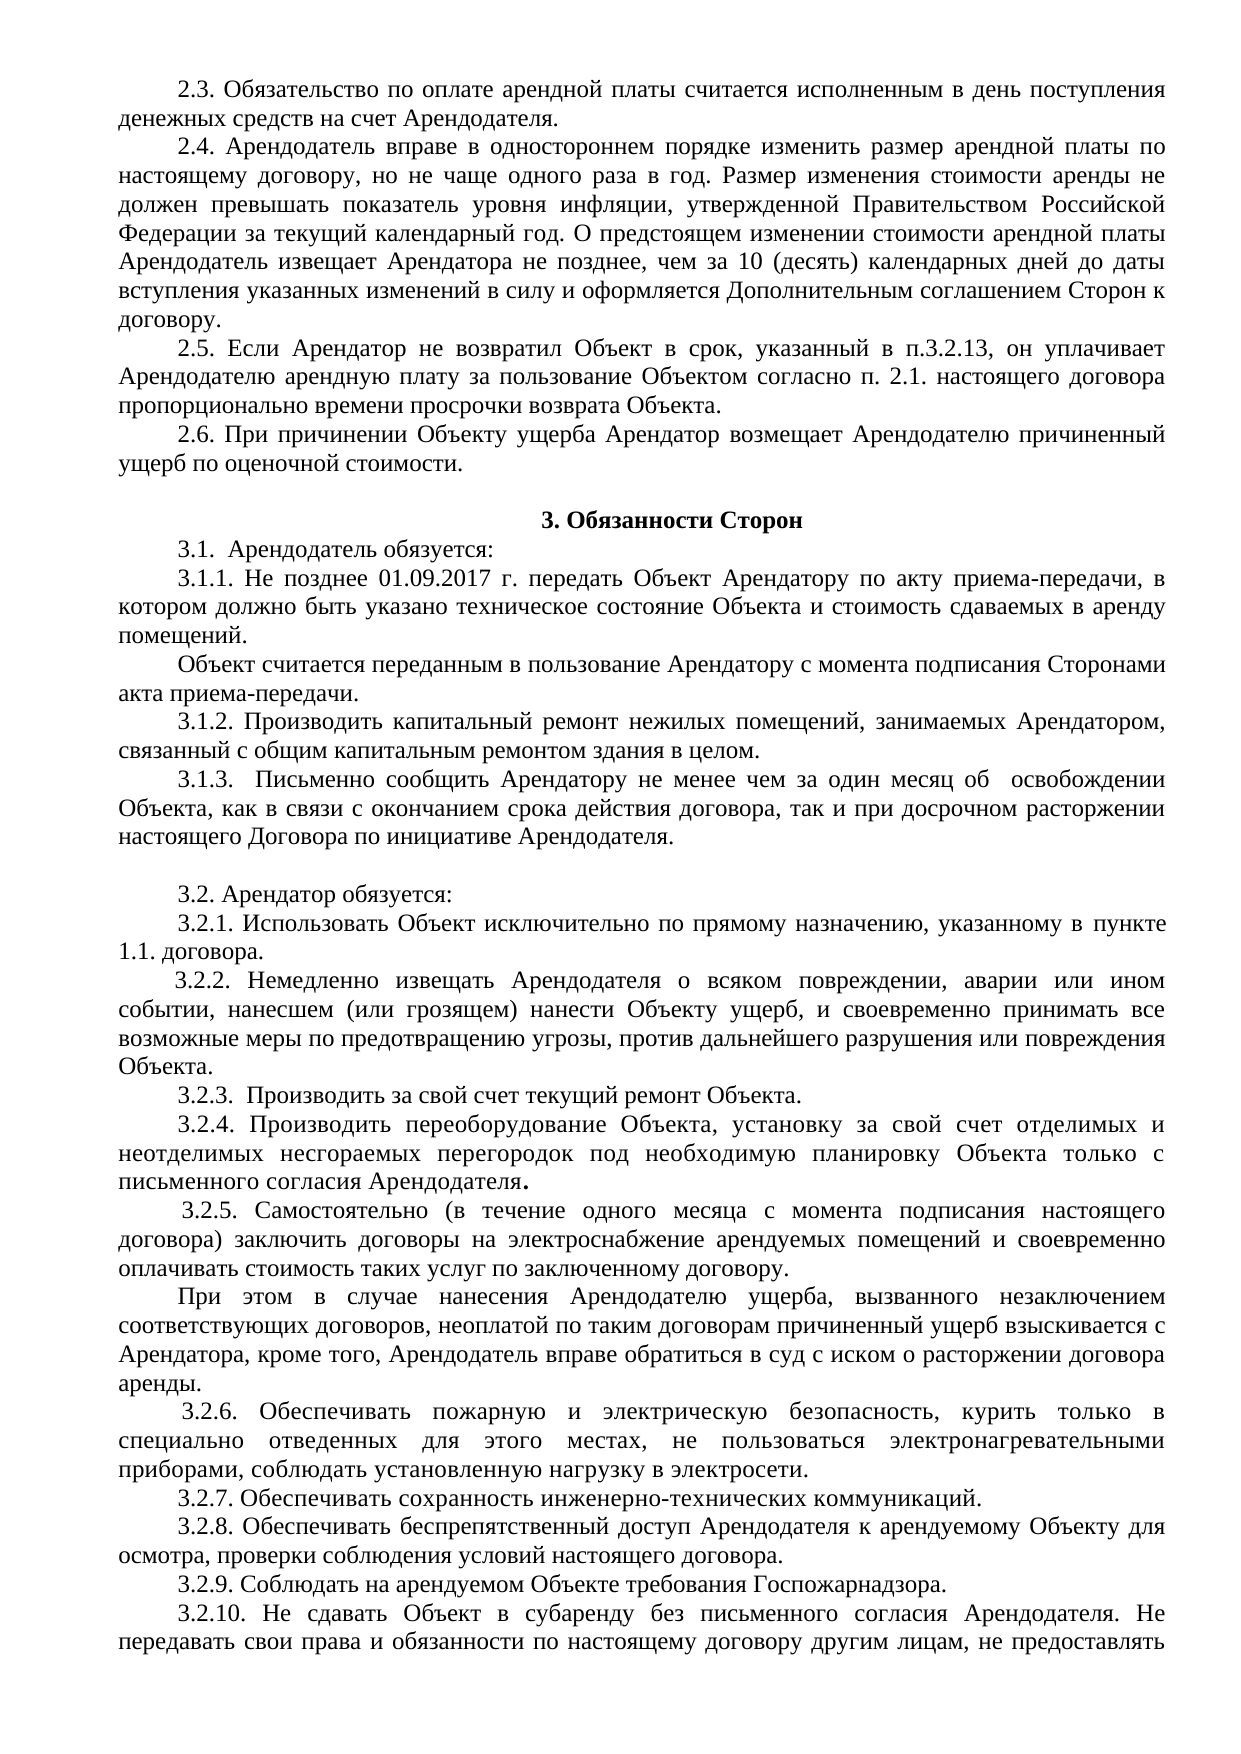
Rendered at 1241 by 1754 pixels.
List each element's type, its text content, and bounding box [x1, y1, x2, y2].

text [118, 1598, 1167, 1655]
text Объект считается переданным в пользование Арендатору с момента подписания Сторонами акта приема-передачи. [118, 649, 1167, 706]
text 3.2.4. Производить переоборудование Объекта, установку за свой счет отделимых и неотделимых несгораемых перегородок под необходимую планировку Объекта только с письменного согласия Арендодателя. [118, 1109, 1167, 1195]
text 3.2.7. Обеспечивать сохранность инженерно-технических коммуникаций. [118, 1483, 1167, 1511]
text 3.1. Арендодатель обязуется: [118, 534, 1167, 563]
text 3.1.2. Производить капитальный ремонт нежилых помещений, занимаемых Арендатором, связанный с общим капитальным ремонтом здания в целом. [118, 706, 1167, 764]
text 3.2.2. Немедленно извещать Арендодателя о всяком повреждении, аварии или ином событии, нанесшем (или грозящем) нанести Объекту ущерб, и своевременно принимать все возможные меры по предотвращению угрозы, против дальнейшего разрушения или повреждения Объекта. [118, 965, 1167, 1080]
text 3.2.6. Обеспечивать пожарную и электрическую безопасность, курить только в специально отведенных для этого местах, не пользоваться электронагревательными приборами, соблюдать установленную нагрузку в электросети. [118, 1396, 1167, 1483]
text 3.2.1. Использовать Объект исключительно по прямому назначению, указанному в пункте 1.1. договора. [118, 908, 1167, 965]
text 2.6. При причинении Объекту ущерба Арендатор возмещает Арендодателю причиненный ущерб по оценочной стоимости. [118, 419, 1167, 476]
text 3.2.9. Соблюдать на арендуемом Объекте требования Госпожарнадзора. [118, 1569, 1167, 1598]
text 2.5. Если Арендатор не возвратил Объект в срок, указанный в п.3.2.13, он уплачивает Арендодателю арендную плату за пользование Объектом согласно п. 2.1. настоящего договора пропорционально времени просрочки возврата Объекта. [118, 333, 1167, 419]
text 3.2.5. Самостоятельно (в течение одного месяца с момента подписания настоящего договора) заключить договоры на электроснабжение арендуемых помещений и своевременно оплачивать стоимость таких услуг по заключенному договору. [118, 1195, 1167, 1281]
text 3.2. Арендатор обязуется: [118, 879, 1167, 908]
text При этом в случае нанесения Арендодателю ущерба, вызванного незаключением соответствующих договоров, неоплатой по таким договорам причиненный ущерб взыскивается с Арендатора, кроме того, Арендодатель вправе обратиться в суд с иском о расторжении договора аренды. [118, 1281, 1167, 1396]
text 3. Обязанности Сторон [118, 505, 1167, 534]
text 2.3. Обязательство по оплате арендной платы считается исполненным в день поступления денежных средств на счет Арендодателя. [118, 74, 1167, 131]
text 3.1.3. Письменно сообщить Арендатору не менее чем за один месяц об освобождении Объекта, как в связи с окончанием срока действия договора, так и при досрочном расторжении настоящего Договора по инициативе Арендодателя. [118, 764, 1167, 850]
text 3.1.1. Не позднее 01.09.2017 г. передать Объект Арендатору по акту приема-передачи, в котором должно быть указано техническое состояние Объекта и стоимость сдаваемых в аренду помещений. [118, 563, 1167, 649]
text 3.2.8. Обеспечивать беспрепятственный доступ Арендодателя к арендуемому Объекту для осмотра, проверки соблюдения условий настоящего договора. [118, 1511, 1167, 1569]
text 2.4. Арендодатель вправе в одностороннем порядке изменить размер арендной платы по настоящему договору, но не чаще одного раза в год. Размер изменения стоимости аренды не должен превышать показатель уровня инфляции, утвержденной Правительством Российской Федерации за текущий календарный год. О предстоящем изменении стоимости арендной платы Арендодатель извещает Арендатора не позднее, чем за 10 (десять) календарных дней до даты вступления указанных изменений в силу и оформляется Дополнительным соглашением Сторон к договору. [118, 131, 1167, 333]
text 3.2.3. Производить за свой счет текущий ремонт Объекта. [118, 1080, 1167, 1109]
